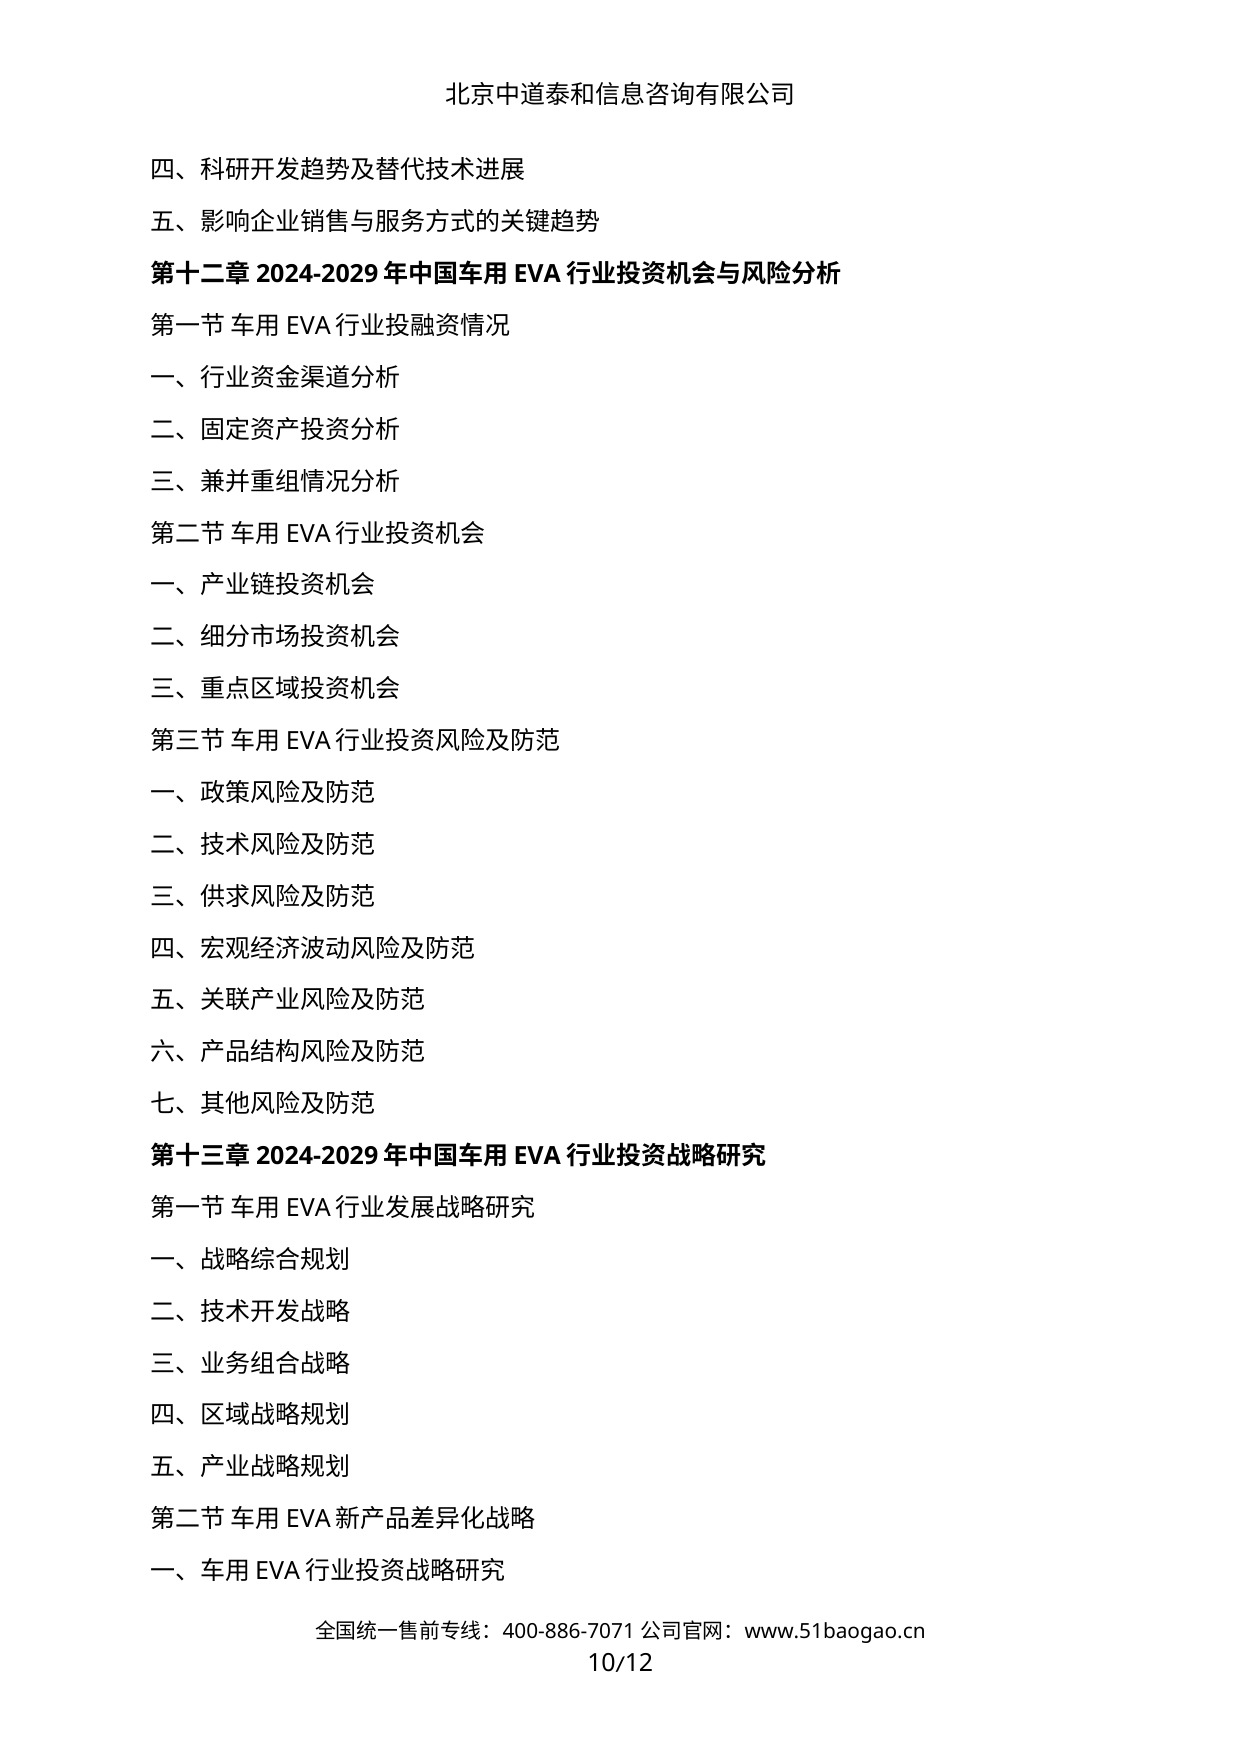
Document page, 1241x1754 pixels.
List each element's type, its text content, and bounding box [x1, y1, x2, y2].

text 四、宏观经济波动风险及防范 [150, 928, 1090, 964]
text 一、行业资金渠道分析 [150, 357, 1090, 394]
text 二、技术风险及防范 [150, 824, 1090, 861]
text 二、固定资产投资分析 [150, 409, 1090, 446]
text 五、产业战略规划 [150, 1447, 1090, 1483]
text 二、技术开发战略 [150, 1291, 1090, 1327]
text 二、细分市场投资机会 [150, 617, 1090, 653]
text 第十二章 2024-2029年中国车用EVA行业投资机会与风险分析 [150, 254, 1090, 290]
text 一、车用EVA行业投资战略研究 [150, 1551, 1090, 1587]
text 第三节 车用EVA行业投资风险及防范 [150, 721, 1090, 757]
text 五、影响企业销售与服务方式的关键趋势 [150, 202, 1090, 238]
text 第二节 车用EVA新产品差异化战略 [150, 1499, 1090, 1535]
text 三、供求风险及防范 [150, 876, 1090, 912]
text 三、重点区域投资机会 [150, 669, 1090, 705]
text 第一节 车用EVA行业投融资情况 [150, 306, 1090, 342]
text 四、区域战略规划 [150, 1395, 1090, 1431]
text 四、科研开发趋势及替代技术进展 [150, 150, 1090, 186]
text 第一节 车用EVA行业发展战略研究 [150, 1187, 1090, 1224]
text 第十三章 2024-2029年中国车用EVA行业投资战略研究 [150, 1136, 1090, 1172]
text 一、政策风险及防范 [150, 772, 1090, 809]
text 一、产业链投资机会 [150, 565, 1090, 601]
text 第二节 车用EVA行业投资机会 [150, 513, 1090, 549]
text 五、关联产业风险及防范 [150, 980, 1090, 1016]
text 三、业务组合战略 [150, 1343, 1090, 1379]
text 三、兼并重组情况分析 [150, 461, 1090, 497]
text 六、产品结构风险及防范 [150, 1032, 1090, 1068]
text 一、战略综合规划 [150, 1239, 1090, 1276]
text 七、其他风险及防范 [150, 1084, 1090, 1120]
